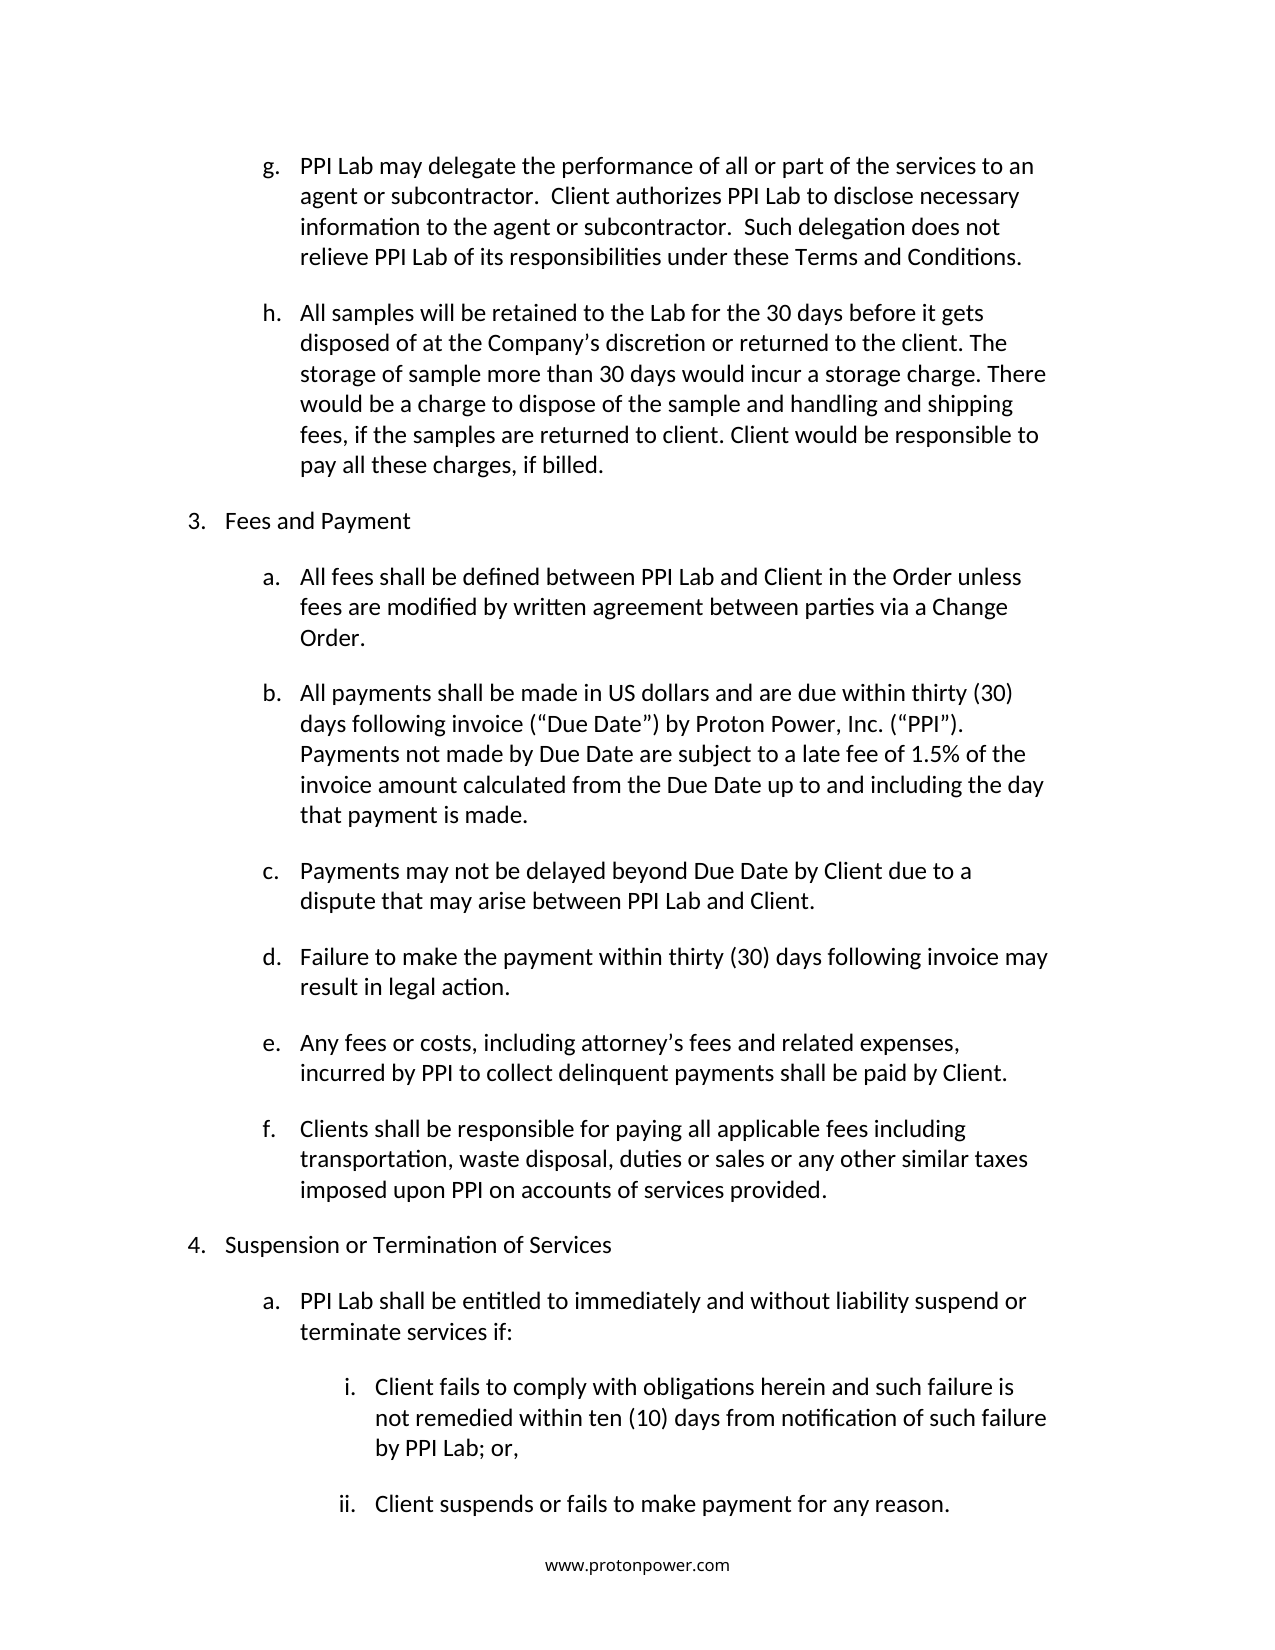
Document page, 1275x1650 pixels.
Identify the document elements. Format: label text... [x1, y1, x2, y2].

list PPI Lab shall be entitled to immediately and without liability suspend or terminate services if: [262, 1285, 1050, 1346]
list Failure to make the payment within thirty (30) days following invoice may result in legal action. [262, 941, 1050, 1002]
list All payments shall be made in US dollars and are due within thirty (30) days following invoice (“Due Date”) by Proton Power, Inc. (“PPI”). Payments not made by Due Date are subject to a late fee of 1.5% of the invoice amount calculated from the Due Date up to and including the day that payment is made. [262, 677, 1050, 830]
list Clients shall be responsible for paying all applicable fees including transportation, waste disposal, duties or sales or any other similar taxes imposed upon PPI on accounts of services provided. [262, 1113, 1050, 1204]
list All fees shall be defined between PPI Lab and Client in the Order unless fees are modified by written agreement between parties via a Change Order. [262, 561, 1050, 652]
list PPI Lab may delegate the performance of all or part of the services to an agent or subcontractor. Client authorizes PPI Lab to disclose necessary information to the agent or subcontractor. Such delegation does not relieve PPI Lab of its responsibilities under these Terms and Conditions. [262, 150, 1050, 272]
list Payments may not be delayed beyond Due Date by Client due to a dispute that may arise between PPI Lab and Client. [262, 855, 1050, 916]
list Fees and Payment [187, 505, 1050, 536]
list All samples will be retained to the Lab for the 30 days before it gets disposed of at the Company’s discretion or returned to the client. The storage of sample more than 30 days would incur a storage charge. There would be a charge to dispose of the sample and handling and shipping fees, if the samples are returned to client. Client would be responsible to pay all these charges, if billed. [262, 297, 1050, 480]
list Client suspends or fails to make payment for any reason. [356, 1488, 1050, 1518]
list Any fees or costs, including attorney’s fees and related expenses, incurred by PPI to collect delinquent payments shall be paid by Client. [262, 1027, 1050, 1088]
list Suspension or Termination of Services [187, 1229, 1050, 1260]
list Client fails to comply with obligations herein and such failure is not remedied within ten (10) days from notification of such failure by PPI Lab; or, [356, 1371, 1050, 1463]
